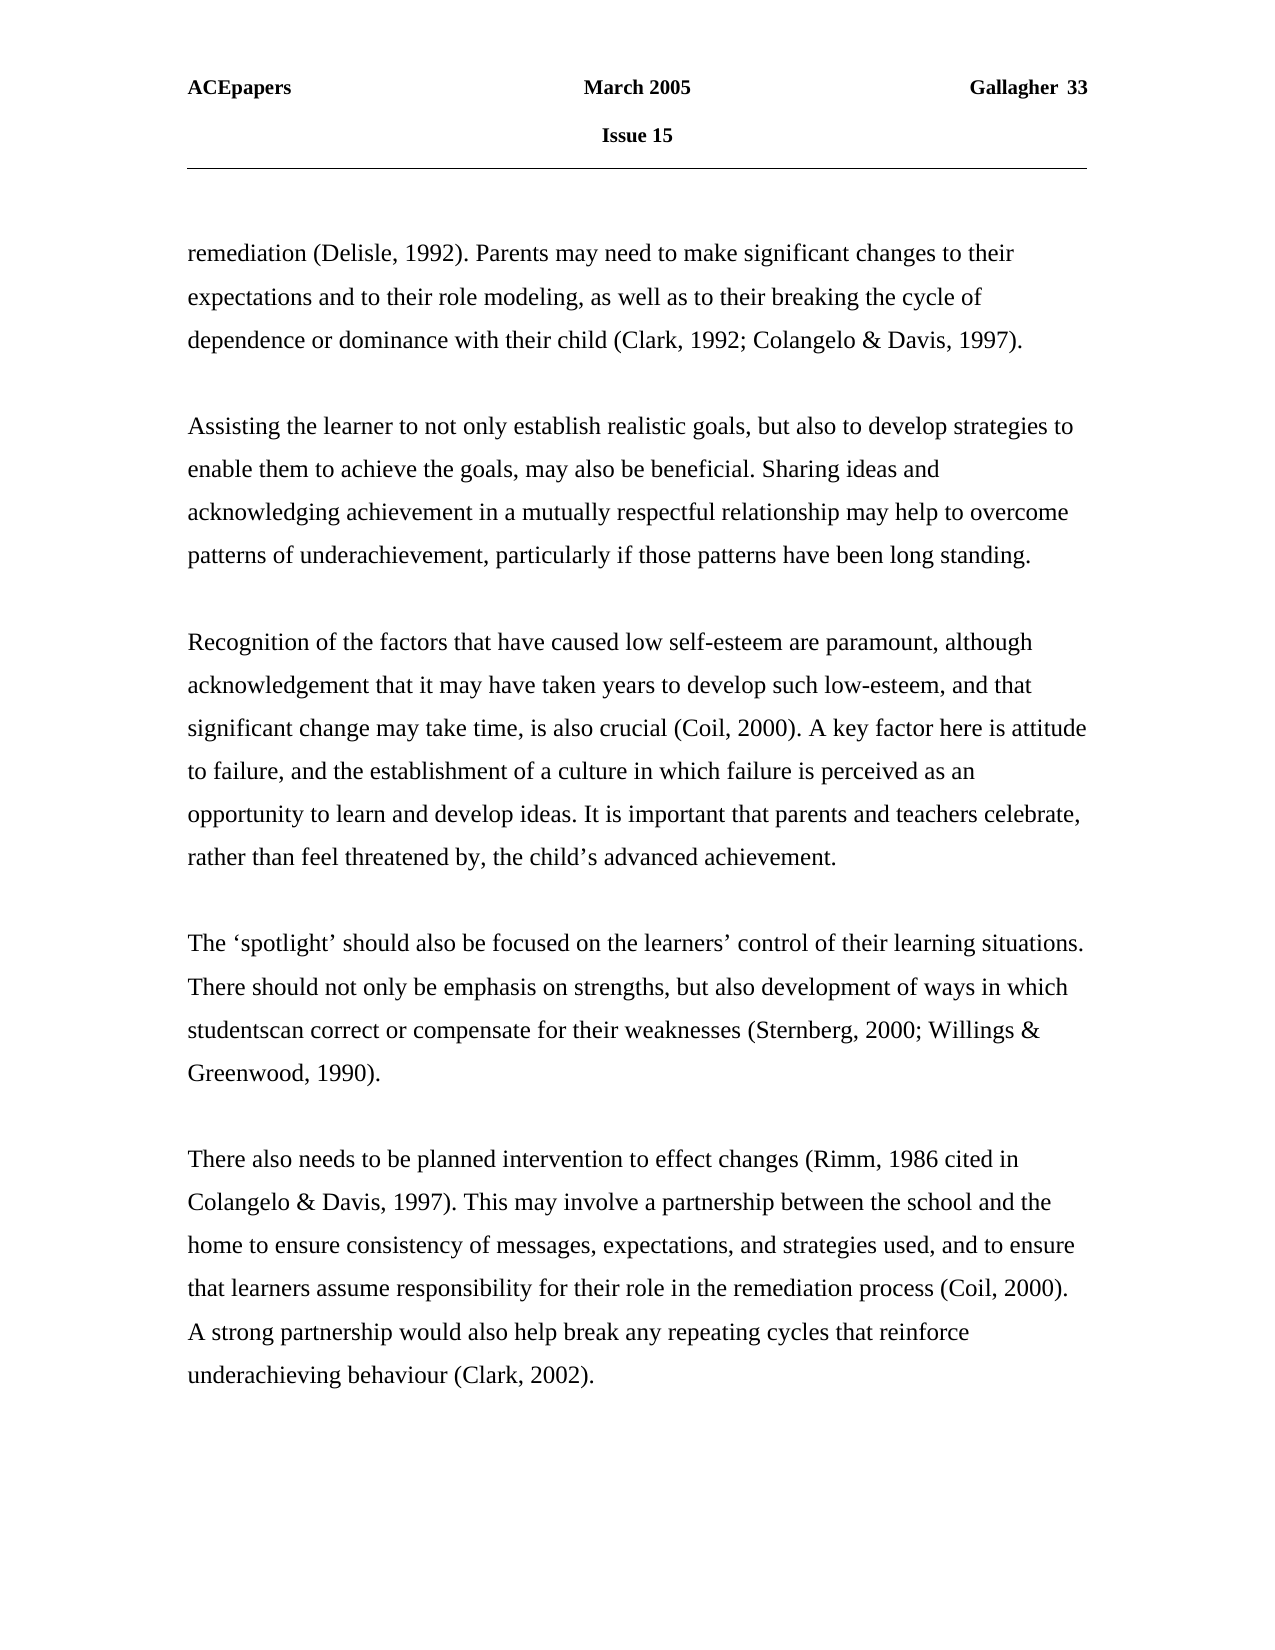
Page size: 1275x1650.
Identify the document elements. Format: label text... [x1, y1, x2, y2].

text remediation (Delisle, 1992). Parents may need to make significant changes to their expectations and to their role modeling, as well as to their breaking the cycle of dependence or dominance with their child (Clark, 1992; Colangelo & Davis, 1997). [187, 238, 1088, 353]
text The ‘spotlight’ should also be focused on the learners’ control of their learning situations. There should not only be emphasis on strengths, but also development of ways in which studentscan correct or compensate for their weaknesses (Sternberg, 2000; Willings & Greenwood, 1990). [187, 928, 1088, 1087]
text Assisting the learner to not only establish realistic goals, but also to develop strategies to enable them to achieve the goals, may also be beneficial. Sharing ideas and acknowledging achievement in a mutually respectful relationship may help to overcome patterns of underachievement, particularly if those patterns have been long standing. [187, 411, 1088, 569]
text Recognition of the factors that have caused low self-esteem are paramount, although acknowledgement that it may have taken years to develop such low-esteem, and that significant change may take time, is also crucial (Coil, 2000). A key factor here is attitude to failure, and the establishment of a culture in which failure is perceived as an opportunity to learn and develop ideas. It is important that parents and teachers celebrate, rather than feel threatened by, the child’s advanced achievement. [187, 627, 1088, 871]
text There also needs to be planned intervention to effect changes (Rimm, 1986 cited in Colangelo & Davis, 1997). This may involve a partnership between the school and the home to ensure consistency of messages, expectations, and strategies used, and to ensure that learners assume responsibility for their role in the remediation process (Coil, 2000). A strong partnership would also help break any repeating cycles that reinforce underachieving behaviour (, 2002). [187, 1144, 1088, 1388]
